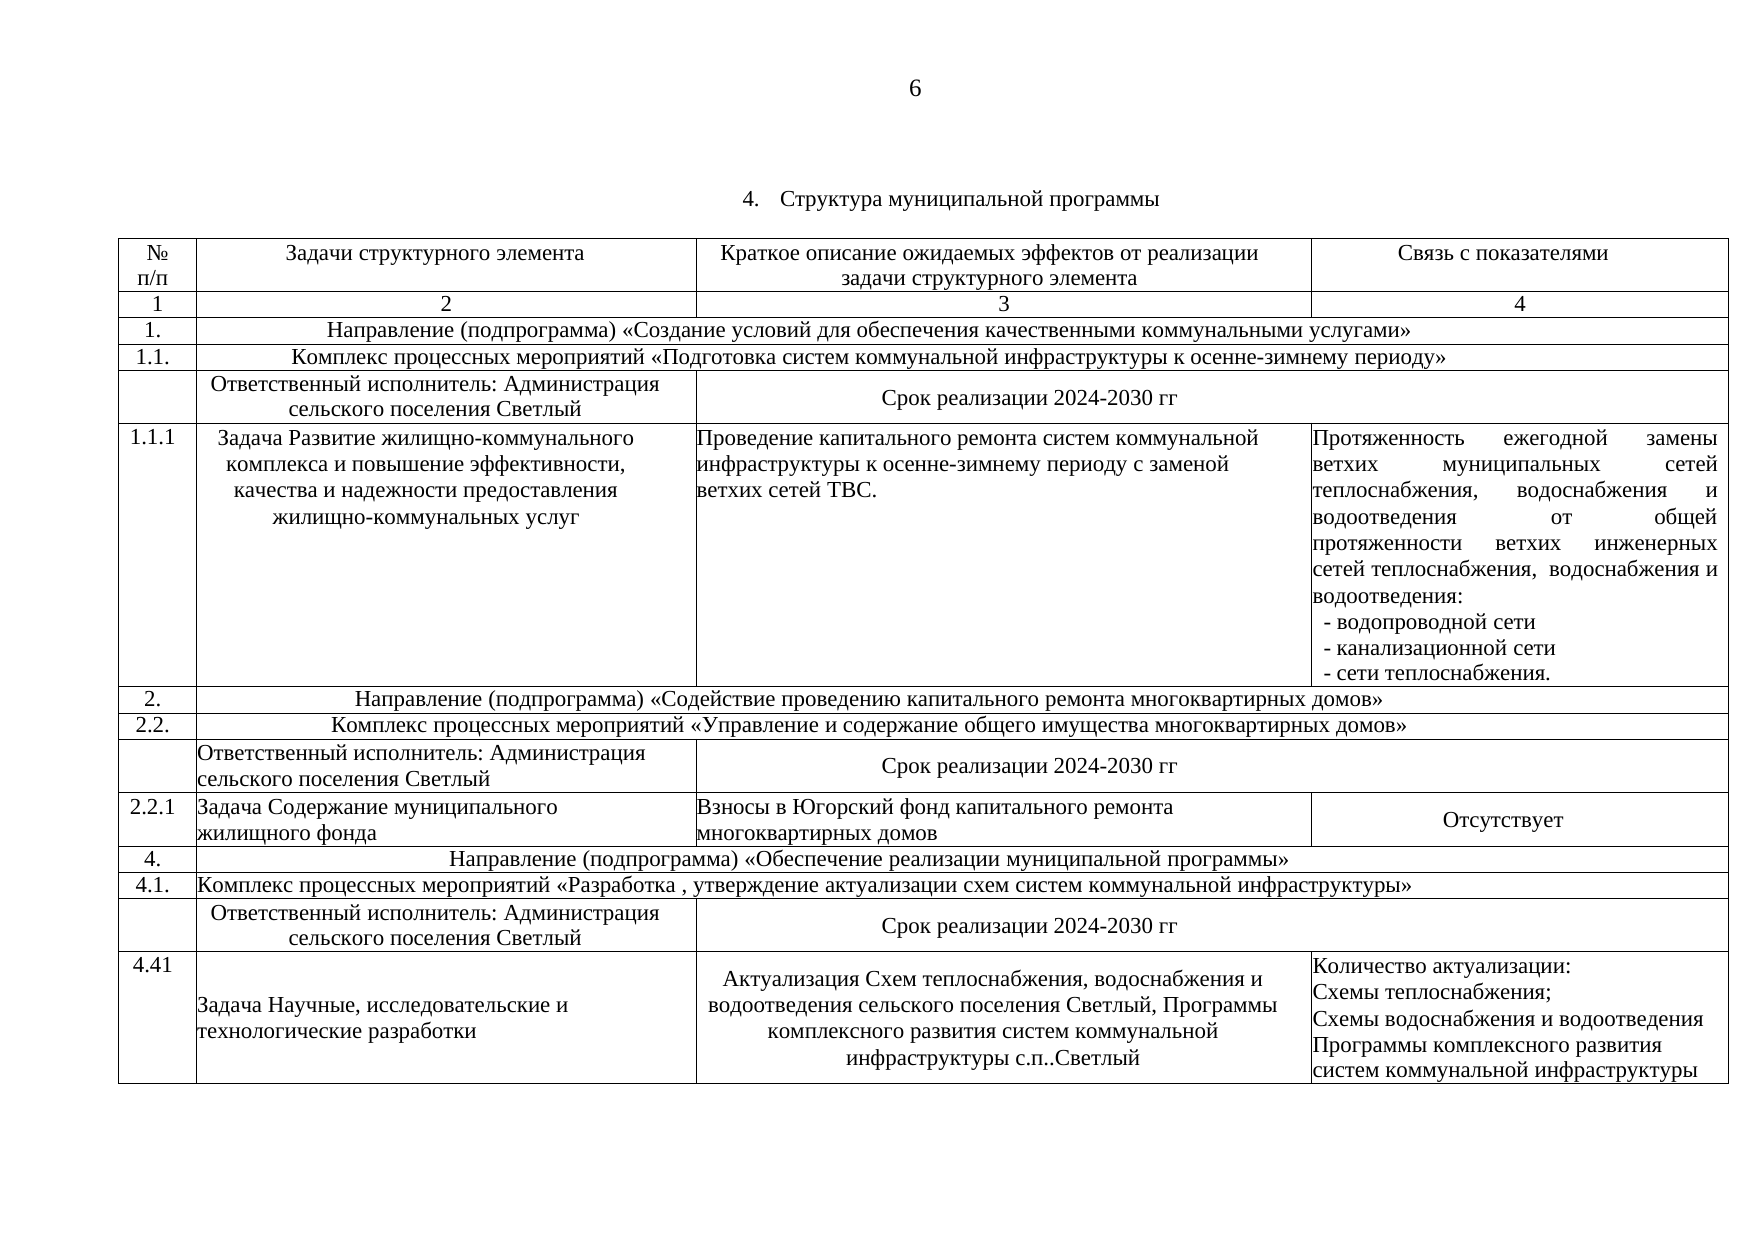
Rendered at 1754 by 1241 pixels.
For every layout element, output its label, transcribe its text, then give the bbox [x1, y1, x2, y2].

table_cell Задача Научные, исследовательские и технологические разработки [197, 952, 696, 1083]
table_header № п/п [119, 239, 196, 291]
table_cell 4 [1312, 292, 1728, 317]
table_cell Срок реализации 2024-2030 гг [697, 899, 1728, 951]
table_cell Ответственный исполнитель: Администрация сельского поселения Светлый [197, 371, 696, 423]
table_cell [119, 371, 196, 423]
table_cell Задача Развитие жилищно-коммунального комплекса и повышение эффективности, качества и надежности предоставления жилищно-коммунальных услуг [197, 424, 696, 686]
table_cell 4. [119, 847, 196, 872]
table_cell 4.1. [119, 873, 196, 898]
table_cell Срок реализации 2024-2030 гг [697, 740, 1728, 792]
table_cell [119, 740, 196, 792]
table_cell Проведение капитального ремонта систем коммунальной инфраструктуры к осенне-зимнему периоду с заменой ветхих сетей ТВС. [697, 424, 1311, 686]
table_header Краткое описание ожидаемых эффектов от реализации задачи структурного элемента [697, 239, 1311, 291]
table_cell Протяженность ежегодной замены ветхих муниципальных сетей теплоснабжения, водоснабжения и водоотведения от общей протяженности ветхих инженерных сетей теплоснабжения, водоснабжения и водоотведения: водопроводной сети канализационной сети сети теплоснабжения. [1312, 424, 1728, 686]
table_cell 1. [119, 318, 196, 343]
table_cell Ответственный исполнитель: Администрация сельского поселения Светлый [197, 740, 696, 792]
table_cell Направление (подпрограмма) «Создание условий для обеспечения качественными коммунальными услугами» [197, 318, 1728, 343]
table_cell Отсутствует [1312, 793, 1728, 846]
table_cell Направление (подпрограмма) «Обеспечение реализации муниципальной программы» [197, 847, 1728, 872]
table_cell Срок реализации 2024-2030 гг [697, 371, 1728, 423]
table_cell Количество актуализации: Схемы теплоснабжения; Схемы водоснабжения и водоотведения Программы комплексного развития систем коммунальной инфраструктуры [1312, 952, 1728, 1083]
table_cell Ответственный исполнитель: Администрация сельского поселения Светлый [197, 899, 696, 951]
table_cell [119, 899, 196, 951]
table_cell 1.1. [119, 345, 196, 370]
table_cell 2.2. [119, 714, 196, 739]
table_cell 2. [119, 687, 196, 712]
table_cell Задача Содержание муниципального жилищного фонда [197, 793, 696, 846]
table_header Задачи структурного элемента [197, 239, 696, 291]
table_cell 2.2.1 [119, 793, 196, 846]
table_cell Комплекс процессных мероприятий «Разработка , утверждение актуализации схем систем коммунальной инфраструктуры» [197, 873, 1728, 898]
table_cell Направление (подпрограмма) «Содействие проведению капитального ремонта многоквартирных домов» [197, 687, 1728, 712]
table_cell Комплекс процессных мероприятий «Управление и содержание общего имущества многоквартирных домов» [197, 714, 1728, 739]
table_cell Взносы в Югорский фонд капитального ремонта многоквартирных домов [697, 793, 1311, 846]
table_cell Комплекс процессных мероприятий «Подготовка систем коммунальной инфраструктуры к осенне-зимнему периоду» [197, 345, 1728, 370]
table_cell 1.1.1 [119, 424, 196, 686]
table_cell 3 [697, 292, 1311, 317]
list Структура муниципальной программы [742, 185, 1741, 211]
table_cell 1 [119, 292, 196, 317]
table_cell 2 [197, 292, 696, 317]
table_header Связь с показателями [1312, 239, 1728, 291]
table_cell 4.41 [119, 952, 196, 1083]
table_cell Актуализация Схем теплоснабжения, водоснабжения и водоотведения сельского поселения Светлый, Программы комплексного развития систем коммунальной инфраструктуры с.п..Светлый [697, 952, 1311, 1083]
